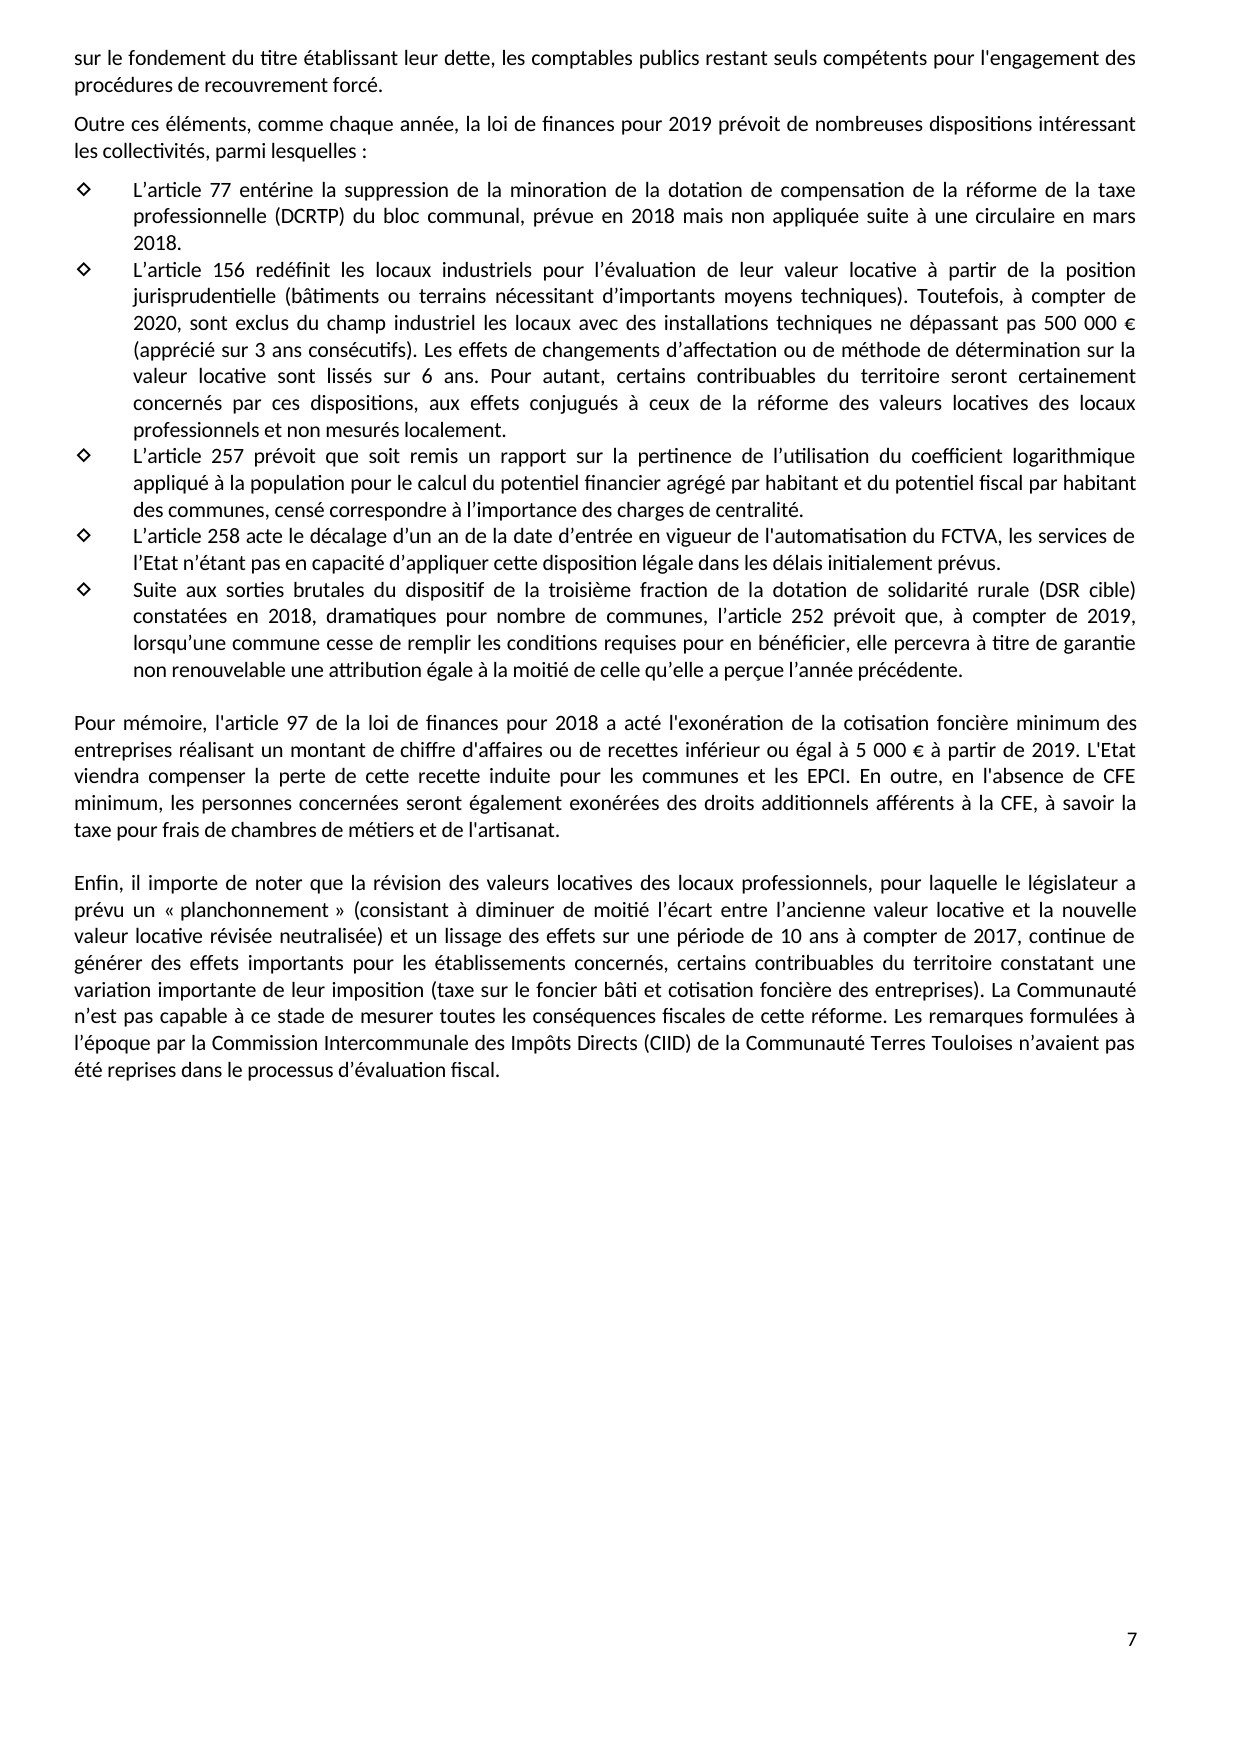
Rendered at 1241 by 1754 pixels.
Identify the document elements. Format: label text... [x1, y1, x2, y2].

list L’article 258 acte le décalage d’un an de la date d’entrée en vigueur de l'automatisation du FCTVA, les services de l’Etat n’étant pas en capacité d’appliquer cette disposition légale dans les délais initialement prévus. [74, 523, 1137, 576]
list L’article 156 redéfinit les locaux industriels pour l’évaluation de leur valeur locative à partir de la position jurisprudentielle (bâtiments ou terrains nécessitant d’importants moyens techniques). Toutefois, à compter de 2020, sont exclus du champ industriel les locaux avec des installations techniques ne dépassant pas 500 000 € (apprécié sur 3 ans consécutifs). Les effets de changements d’affectation ou de méthode de détermination sur la valeur locative sont lissés sur 6 ans. Pour autant, certains contribuables du territoire seront certainement concernés par ces dispositions, aux effets conjugués à ceux de la réforme des valeurs locatives des locaux professionnels et non mesurés localement. [74, 256, 1137, 443]
text Pour mémoire, l'article 97 de la loi de finances pour 2018 a acté l'exonération de la cotisation foncière minimum des entreprises réalisant un montant de chiffre d'affaires ou de recettes inférieur ou égal à 5 000 € à partir de 2019. L'Etat viendra compenser la perte de cette recette induite pour les communes et les EPCI. En outre, en l'absence de CFE minimum, les personnes concernées seront également exonérées des droits additionnels afférents à la CFE, à savoir la taxe pour frais de chambres de métiers et de l'artisanat. [74, 709, 1137, 843]
list L’article 257 prévoit que soit remis un rapport sur la pertinence de l’utilisation du coefficient logarithmique appliqué à la population pour le calcul du potentiel financier agrégé par habitant et du potentiel fiscal par habitant des communes, censé correspondre à l’importance des charges de centralité. [74, 443, 1137, 523]
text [74, 44, 1137, 98]
text Enfin, il importe de noter que la révision des valeurs locatives des locaux professionnels, pour laquelle le législateur a prévu un « planchonnement » (consistant à diminuer de moitié l’écart entre l’ancienne valeur locative et la nouvelle valeur locative révisée neutralisée) et un lissage des effets sur une période de 10 ans à compter de 2017, continue de générer des effets importants pour les établissements concernés, certains contribuables du territoire constatant une variation importante de leur imposition (taxe sur le foncier bâti et cotisation foncière des entreprises). La Communauté n’est pas capable à ce stade de mesurer toutes les conséquences fiscales de cette réforme. Les remarques formulées à l’époque par la Commission Intercommunale des Impôts Directs (CIID) de la Communauté Terres Touloises n’avaient pas été reprises dans le processus d’évaluation fiscal. [74, 869, 1137, 1083]
text Outre ces éléments, comme chaque année, la loi de finances pour 2019 prévoit de nombreuses dispositions intéressant les collectivités, parmi lesquelles : [74, 110, 1137, 163]
list Suite aux sorties brutales du dispositif de la troisième fraction de la dotation de solidarité rurale (DSR cible) constatées en 2018, dramatiques pour nombre de communes, l’article 252 prévoit que, à compter de 2019, lorsqu’une commune cesse de remplir les conditions requises pour en bénéficier, elle percevra à titre de garantie non renouvelable une attribution égale à la moitié de celle qu’elle a perçue l’année précédente. [74, 576, 1137, 683]
list L’article 77 entérine la suppression de la minoration de la dotation de compensation de la réforme de la taxe professionnelle (DCRTP) du bloc communal, prévue en 2018 mais non appliquée suite à une circulaire en mars 2018. [74, 176, 1137, 256]
